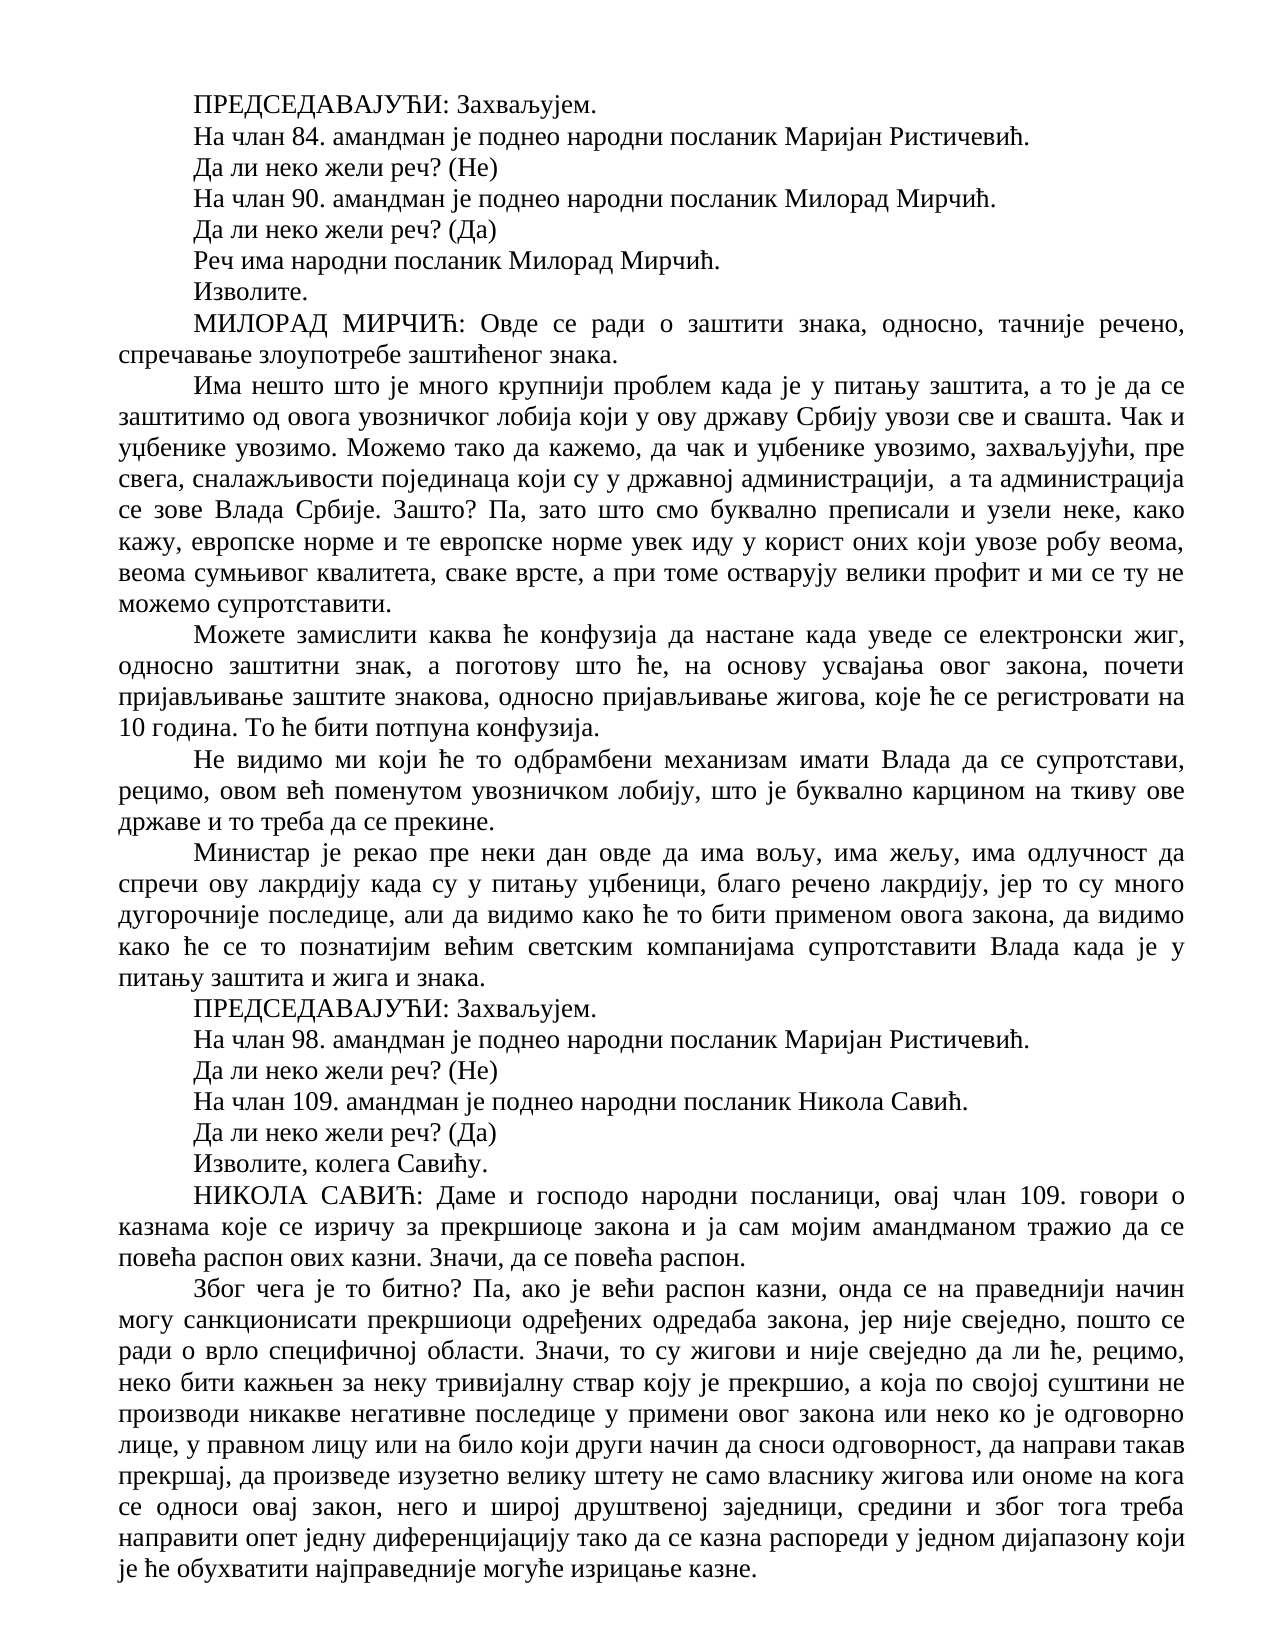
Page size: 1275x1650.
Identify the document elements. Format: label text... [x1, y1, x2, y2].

text Реч има народни посланик Милорад Мирчић. [118, 244, 1186, 276]
text НИКОЛА САВИЋ: Даме и господо народни посланици, овај члан 109. говори о казнама које се изричу за прекршиоце закона и ја сам мојим амандманом тражио да се повећа распон ових казни. Значи, да се повећа распон. [118, 1179, 1186, 1272]
text ПРЕДСЕДАВАЈУЋИ: Захваљујем. [118, 992, 1186, 1023]
text Изволите. [118, 276, 1186, 307]
text На члан 90. амандман је поднео народни посланик Милорад Мирчић. [118, 182, 1186, 213]
text Да ли неко жели реч? (Не) [118, 1054, 1186, 1085]
text Не видимо ми који ће то одбрамбени механизам имати Влада да се супротстави, рецимо, овом већ поменутом увозничком лобију, што је буквално карцином на ткиву ове државе и то треба да се прекине. [118, 743, 1186, 836]
text Да ли неко жели реч? (Да) [118, 1116, 1186, 1148]
text На члан 84. амандман је поднео народни посланик Маријан Ристичевић. [118, 120, 1186, 151]
text Да ли неко жели реч? (Не) [118, 151, 1186, 182]
text МИЛОРАД МИРЧИЋ: Овде се ради о заштити знака, односно, тачније речено, спречавање злоупотребе заштићеног знака. [118, 307, 1186, 369]
text На члан 98. амандман је поднео народни посланик Маријан Ристичевић. [118, 1023, 1186, 1054]
text ПРЕДСЕДАВАЈУЋИ: Захваљујем. [118, 89, 1186, 120]
text Због чега је то битно? Па, ако је већи распон казни, онда се на праведнији начин могу санкционисати прекршиоци одређених одредаба закона, јер није свеједно, пошто се ради о врло специфичној области. Значи, то су жигови и није свеједно да ли ће, рецимо, неко бити кажњен за неку тривијалну ствар коју је прекршио, а која по својој суштини не производи никакве негативне последице у примени овог закона или неко ко је одговорно лице, у правном лицу или на било који други начин да сноси одговорност, да направи такав прекршај, да произведе изузетно велику штету не само власнику жигова или ономе на кога се односи овај закон, него и широј друштвеној заједници, средини и због тога треба направити опет једну диференцијацију тако да се казна распореди у једном дијапазону који је ће обухватити најправедније могуће изрицање казне. [118, 1272, 1186, 1584]
text Да ли неко жели реч? (Да) [118, 213, 1186, 244]
text Изволите, колега Савићу. [118, 1148, 1186, 1179]
text Можете замислити каква ће конфузија да настане када уведе се електронски жиг, односно заштитни знак, а поготову што ће, на основу усвајања овог закона, почети пријављивање заштите знакова, односно пријављивање жигова, које ће се регистровати на 10 година. То ће бити потпуна конфузија. [118, 618, 1186, 743]
text Министар је рекао пре неки дан овде да има вољу, има жељу, има одлучност да спречи ову лакрдију када су у питању уџбеници, благо речено лакрдију, јер то су много дугорочније последице, али да видимо како ће то бити применом овога закона, да видимо како ће се то познатијим већим светским компанијама супротставити Влада када је у питању заштита и жига и знака. [118, 836, 1186, 992]
text Има нешто што је много крупнији проблем када је у питању заштита, а то је да се заштитимо од овога увозничког лобија који у ову државу Србију увози све и свашта. Чак и уџбенике увозимо. Можемо тако да кажемо, да чак и уџбенике увозимо, захваљујући, пре свега, сналажљивости појединаца који су у државној администрацији, а та администрација се зове Влада Србије. Зашто? Па, зато што смо буквално преписали и узели неке, како кажу, европске норме и те европске норме увек иду у корист оних који увозе робу веома, веома сумњивог квалитета, сваке врсте, а при томе остварују велики профит и ми се ту не можемо супротставити. [118, 369, 1186, 618]
text На члан 109. амандман је поднео народни посланик Никола Савић. [118, 1085, 1186, 1116]
